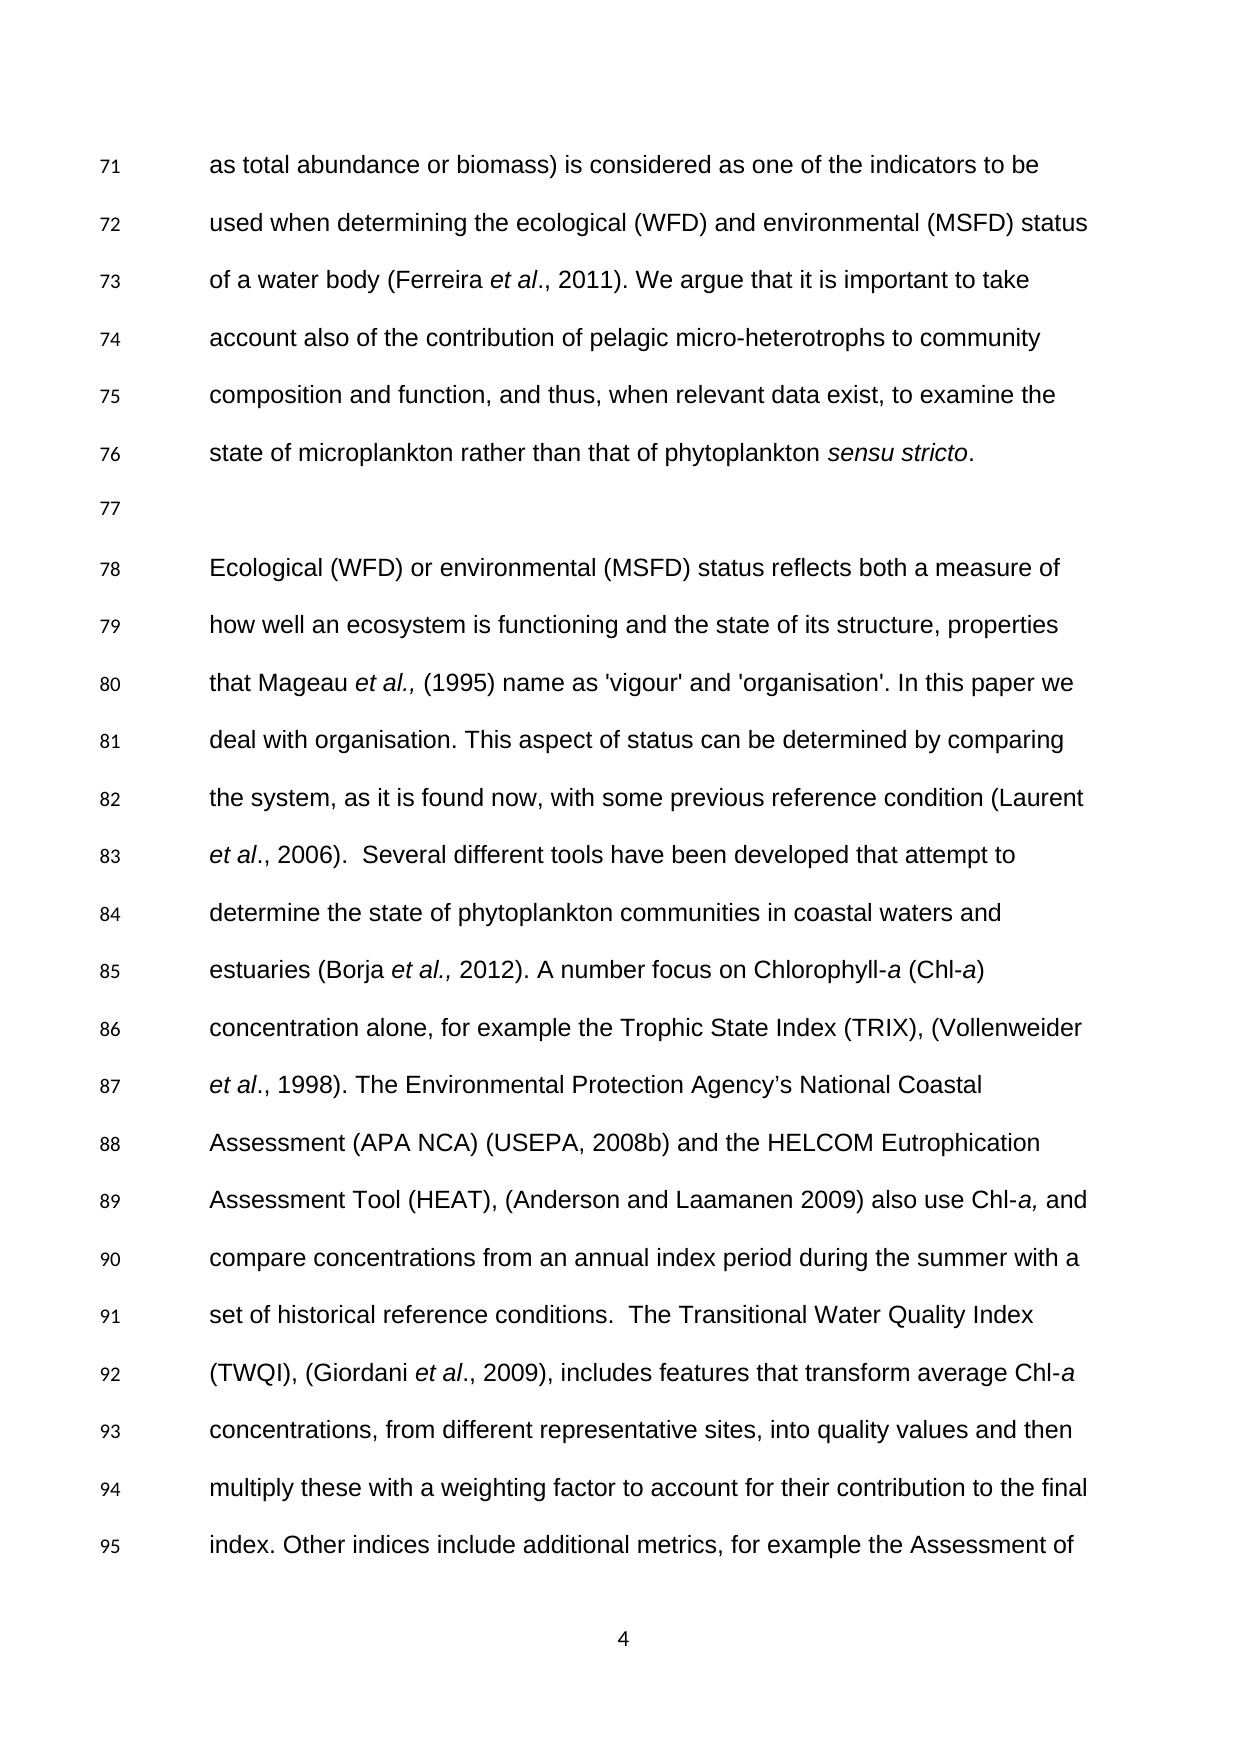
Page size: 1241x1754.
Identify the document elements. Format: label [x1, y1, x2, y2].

text [209, 150, 1090, 466]
text [209, 552, 1090, 1559]
